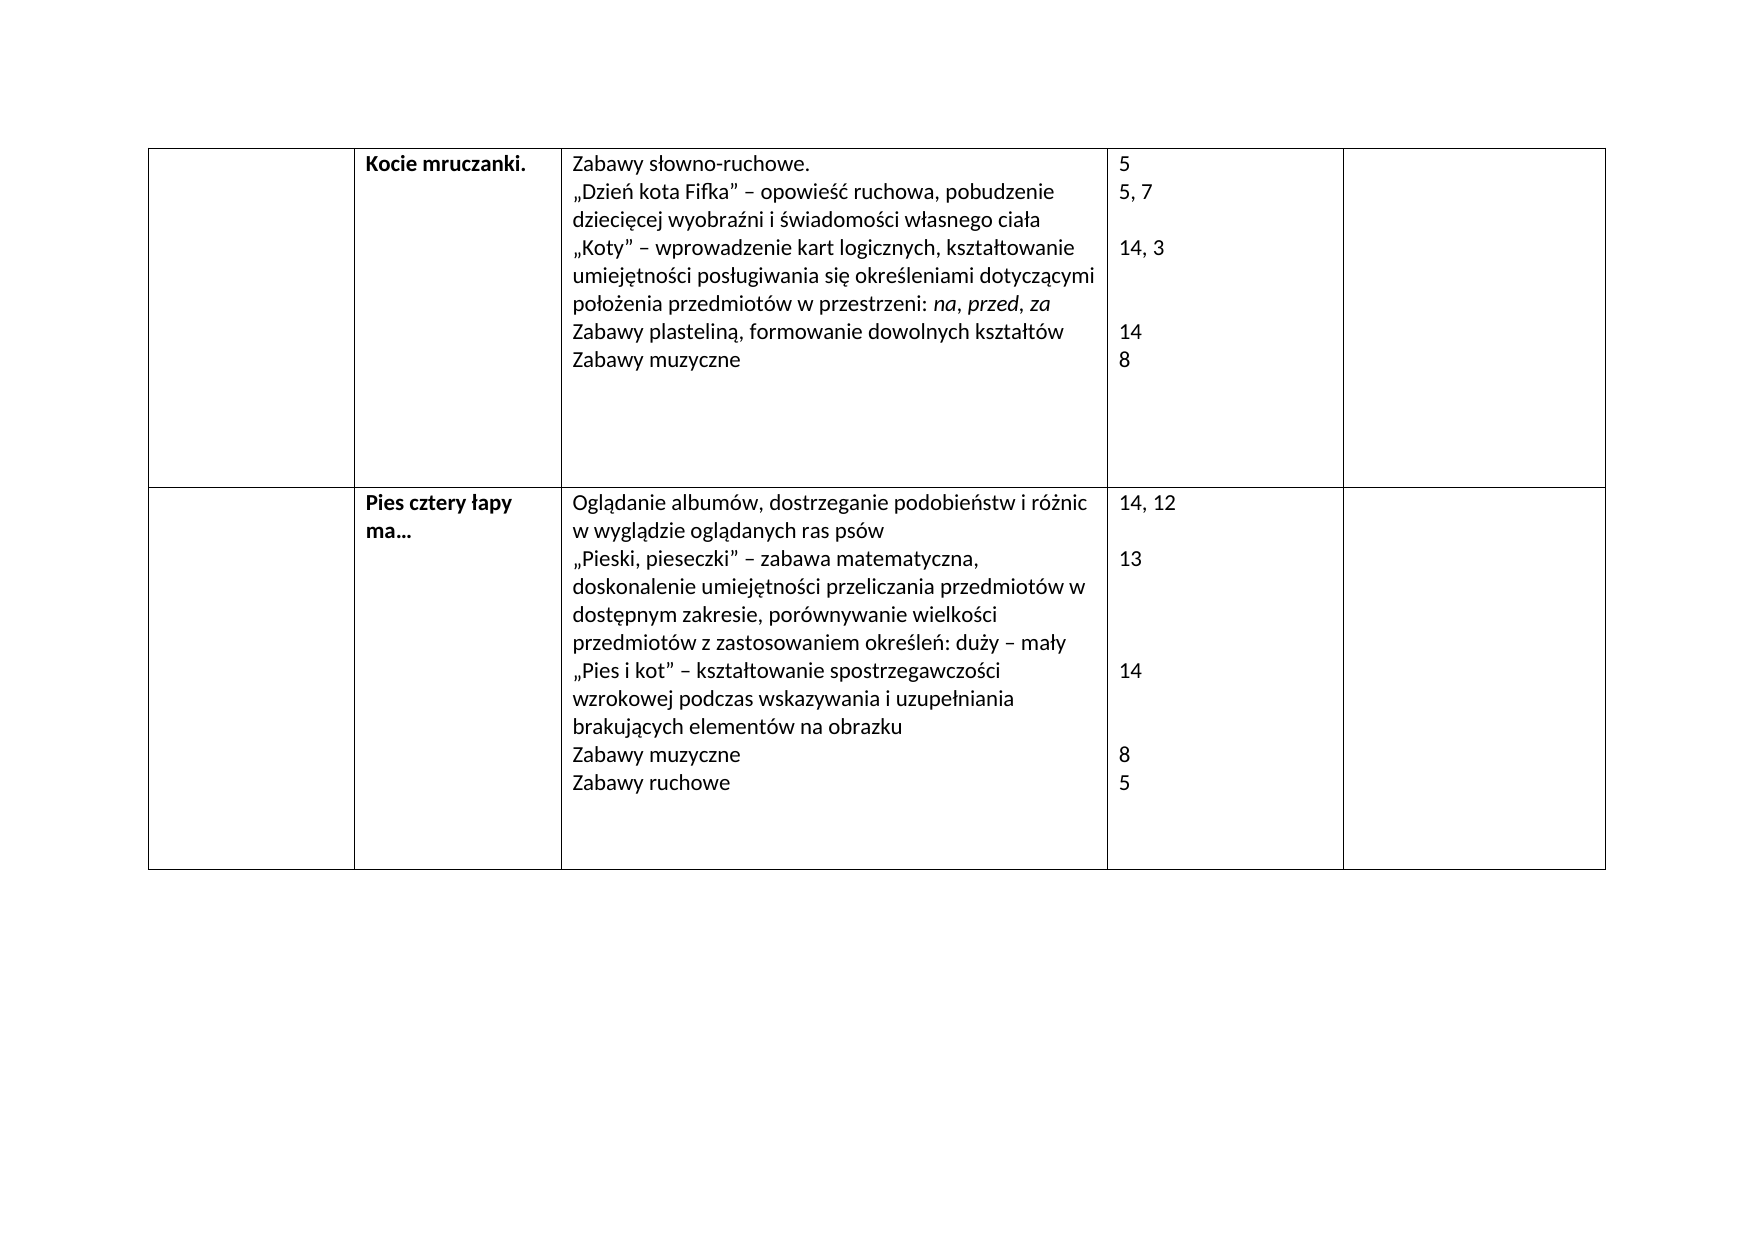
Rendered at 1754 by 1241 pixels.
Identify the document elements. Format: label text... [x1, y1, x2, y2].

table_cell Kocie mruczanki. [355, 149, 561, 487]
table_cell Pies cztery łapy ma… [355, 488, 561, 869]
table_cell [149, 488, 354, 869]
table_cell [1344, 149, 1605, 487]
table_cell [149, 149, 354, 487]
table_cell [1344, 488, 1605, 869]
table_cell Oglądanie albumów, dostrzeganie podobieństw i różnic w wyglądzie oglądanych ras psów „Pieski, pieseczki” – zabawa matematyczna, doskonalenie umiejętności przeliczania przedmiotów w dostępnym zakresie, porównywanie wielkości przedmiotów z zastosowaniem określeń: duży – mały „Pies i kot” – kształtowanie spostrzegawczości wzrokowej podczas wskazywania i uzupełniania brakujących elementów na obrazku Zabawy muzyczne Zabawy ruchowe [562, 488, 1107, 869]
table_cell 14, 12 13 14 8 5 [1108, 488, 1343, 869]
table_cell Zabawy słowno-ruchowe. „Dzień kota Fifka” – opowieść ruchowa, pobudzenie dziecięcej wyobraźni i świadomości własnego ciała „Koty” – wprowadzenie kart logicznych, kształtowanie umiejętności posługiwania się określeniami dotyczącymi położenia przedmiotów w przestrzeni: na, przed, za Zabawy plasteliną, formowanie dowolnych kształtów Zabawy muzyczne [562, 149, 1107, 487]
table_cell 5 5, 7 14, 3 14 8 [1108, 149, 1343, 487]
